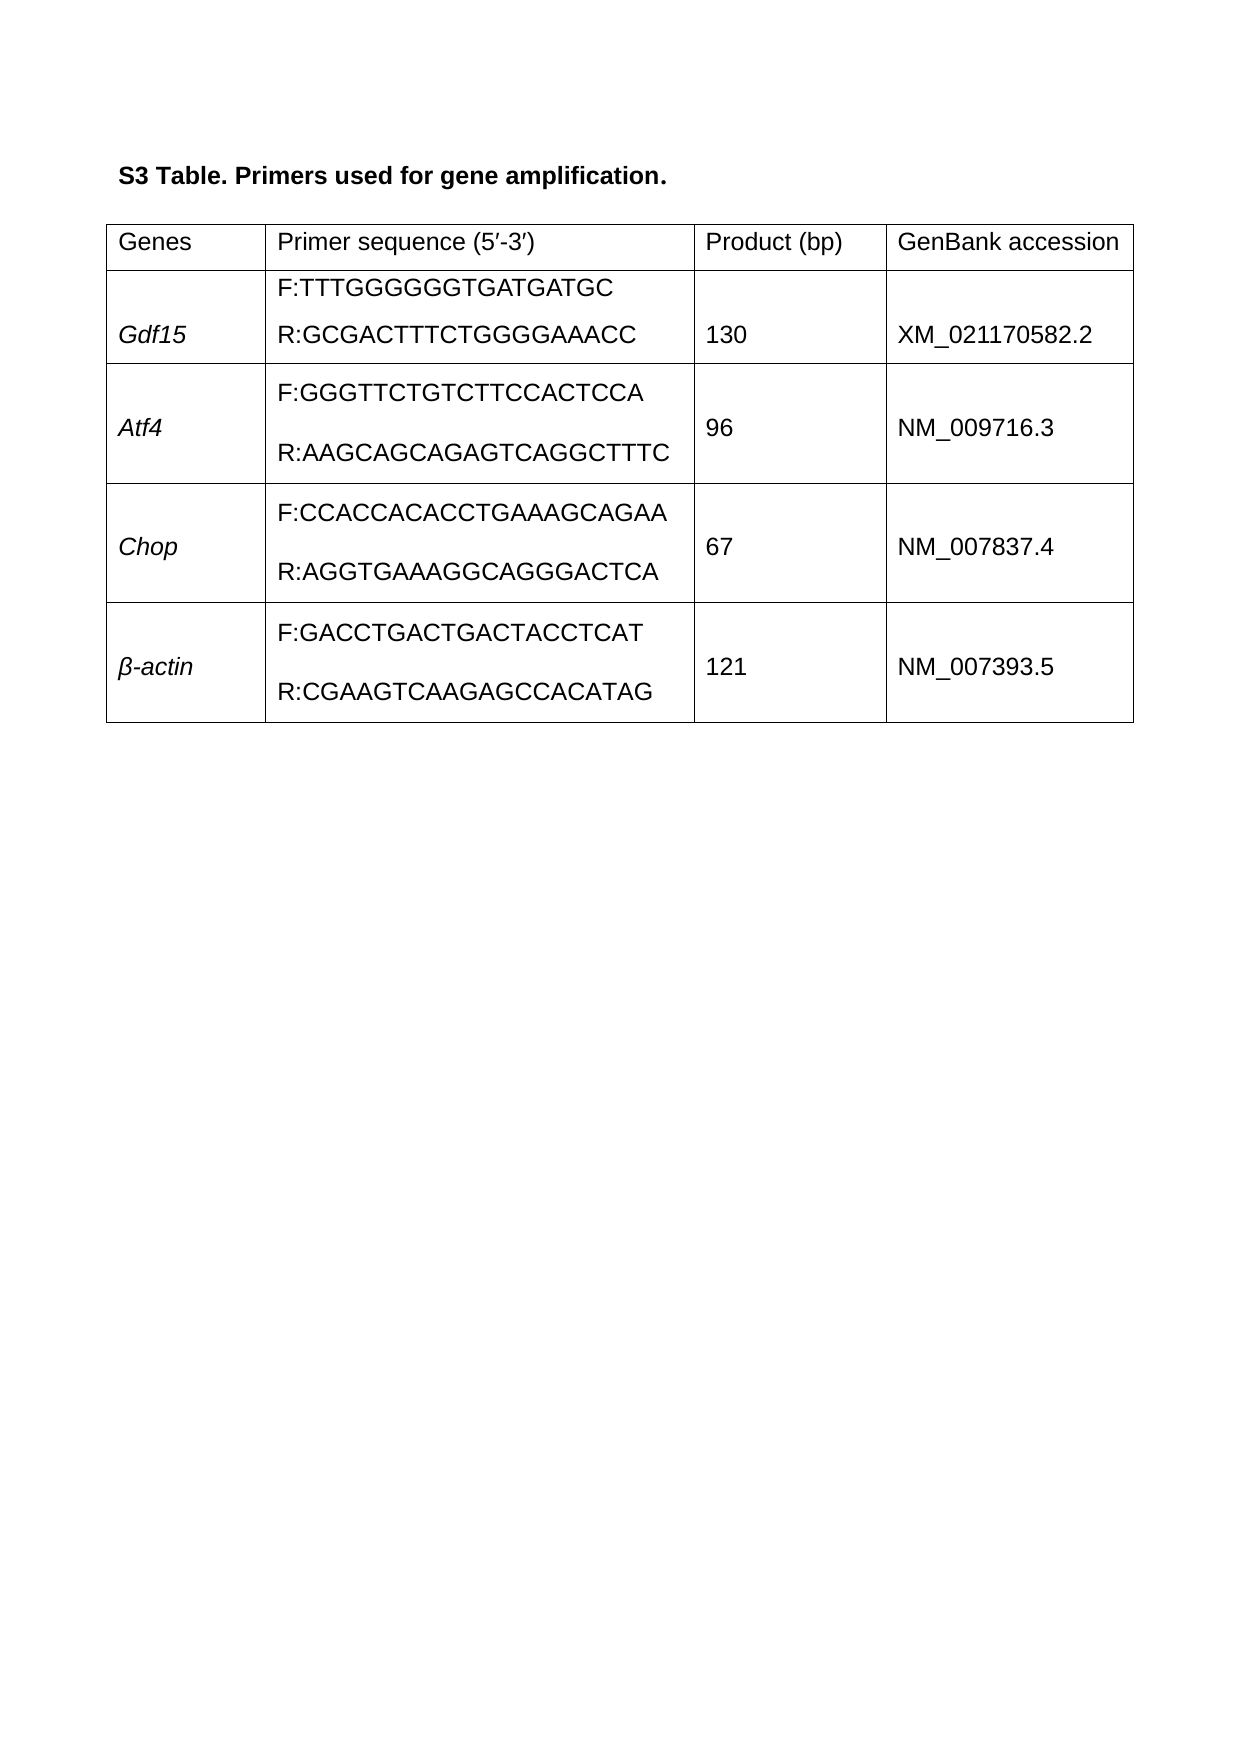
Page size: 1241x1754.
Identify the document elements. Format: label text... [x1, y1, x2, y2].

table_cell NM_007393.5 [887, 603, 1133, 722]
table_cell F:CCACCACACCTGAAAGCAGAA R:AGGTGAAAGGCAGGGACTCA [266, 484, 694, 602]
table_cell F:GACCTGACTGACTACCTCAT R:CGAAGTCAAGAGCCACATAG [266, 603, 694, 722]
table_cell F:GGGTTCTGTCTTCCACTCCA R:AAGCAGCAGAGTCAGGCTTTC [266, 364, 694, 483]
table_cell NM_009716.3 [887, 364, 1133, 483]
table_cell β-actin [107, 603, 265, 722]
table_cell 121 [695, 603, 886, 722]
table_cell Gdf15 [107, 271, 265, 363]
table_cell 96 [695, 364, 886, 483]
table_cell Atf4 [107, 364, 265, 483]
table_cell F:TTTGGGGGGTGATGATGC R:GCGACTTTCTGGGGAAACC [266, 271, 694, 363]
table_header GenBank accession [887, 225, 1133, 270]
table_cell XM_021170582.2 [887, 271, 1133, 363]
table_cell 130 [695, 271, 886, 363]
table_header Product (bp) [695, 225, 886, 270]
table_cell 67 [695, 484, 886, 602]
text S3 Table. Primers used for gene amplification. [118, 142, 1122, 207]
table_cell Chop [107, 484, 265, 602]
table_header Genes [107, 225, 265, 270]
table_cell NM_007837.4 [887, 484, 1133, 602]
table_header Primer sequence (5′-3′) [266, 225, 694, 270]
